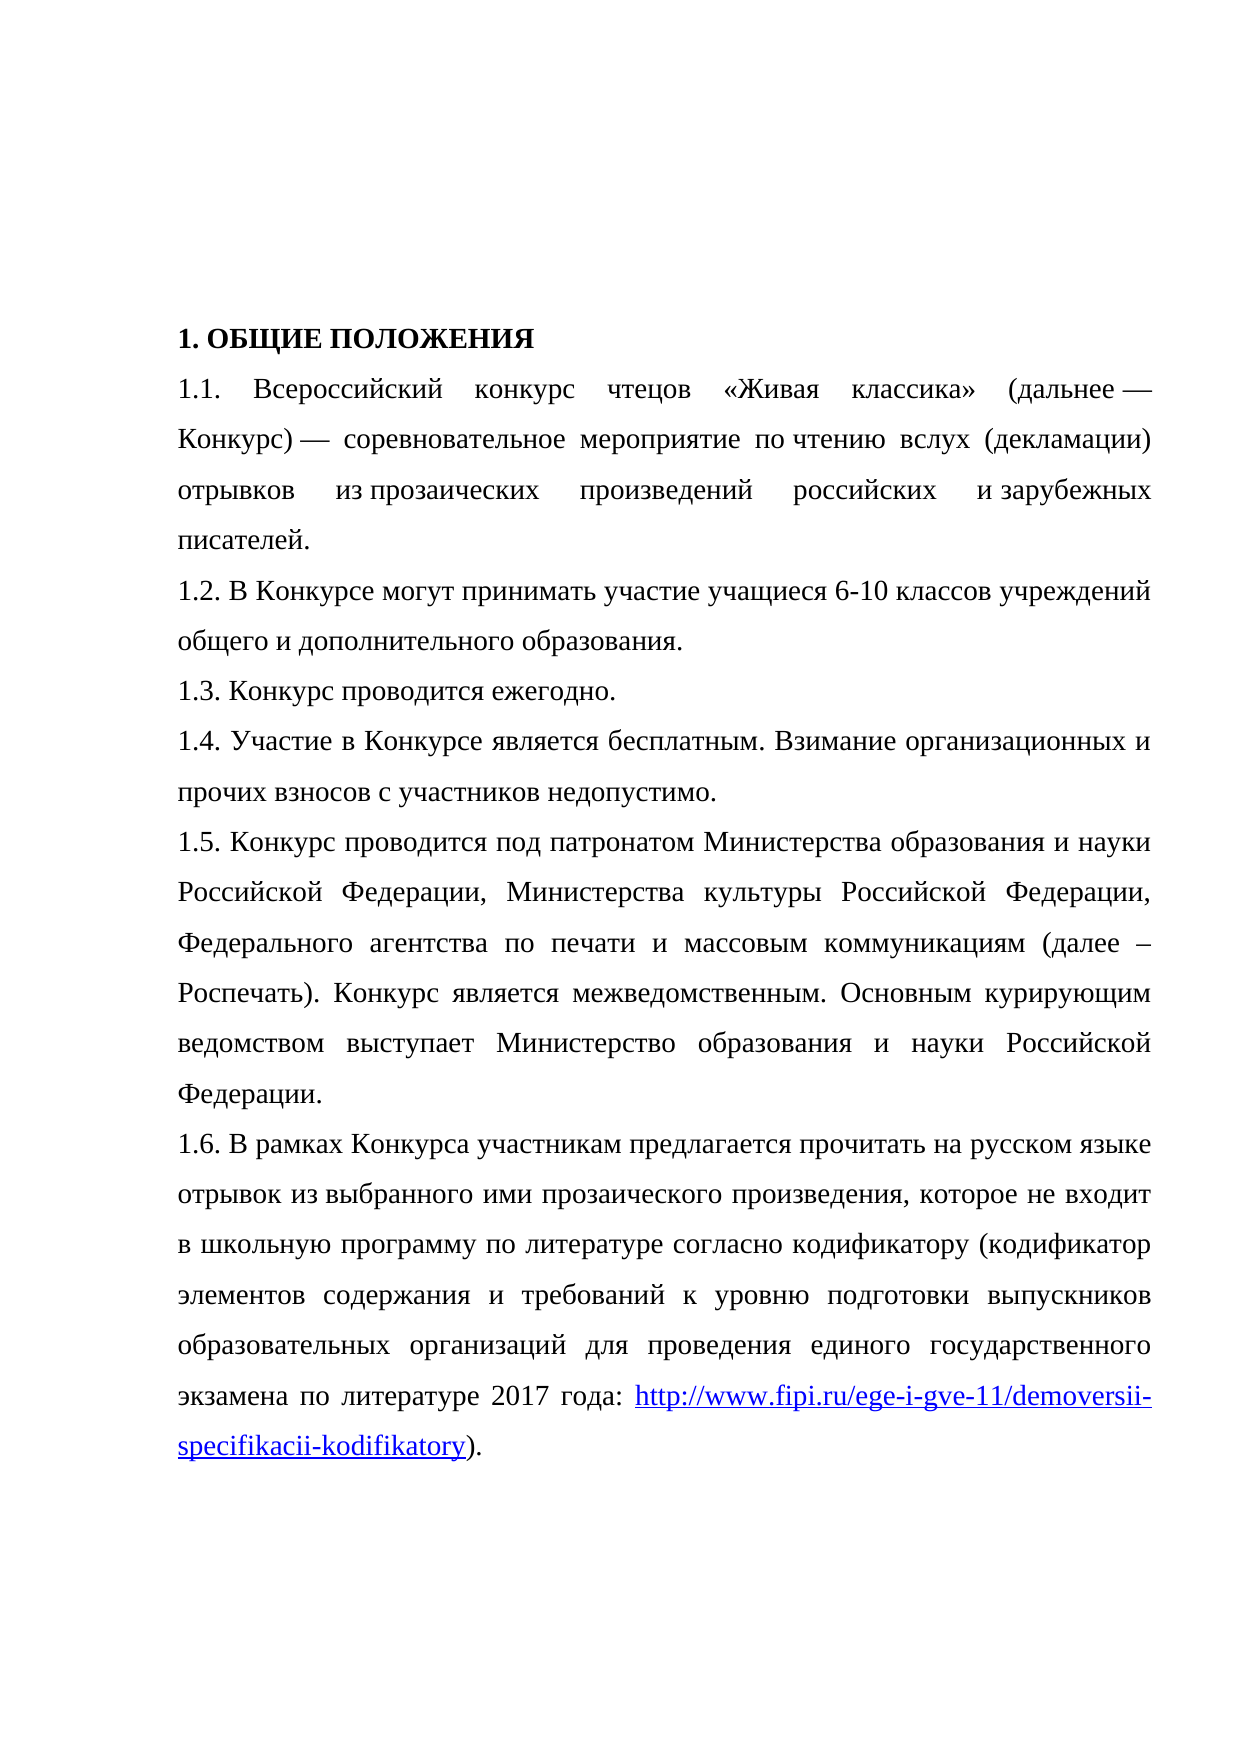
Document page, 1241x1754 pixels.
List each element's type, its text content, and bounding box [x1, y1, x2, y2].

text 1.1. Всероссийский конкурс чтецов «Живая классика» (дальнее — Конкурс) — соревновательное мероприятие по чтению вслух (декламации) отрывков из прозаических произведений российских и зарубежных писателей. [177, 371, 1152, 556]
text 1.6. В рамках Конкурса участникам предлагается прочитать на русском языке отрывок из выбранного ими прозаического произведения, которое не входит в школьную программу по литературе согласно кодификатору (кодификатор элементов содержания и требований к уровню подготовки выпускников образовательных организаций для проведения единого государственного экзамена по литературе 2017 года: http://www.fipi.ru/ege-i-gve-11/demoversii-specifikacii-kodifikatory). [177, 1126, 1152, 1461]
text 1.2. В Конкурсе могут принимать участие учащиеся 6-10 классов учреждений общего и дополнительного образования. [177, 573, 1152, 656]
text 1.5. Конкурс проводится под патронатом Министерства образования и науки Российской Федерации, Министерства культуры Российской Федерации, Федерального агентства по печати и массовым коммуникациям (далее – Роспечать). Конкурс является межведомственным. Основным курирующим ведомством выступает Министерство образования и науки Российской Федерации. [177, 824, 1152, 1109]
text 1.4. Участие в Конкурсе является бесплатным. Взимание организационных и прочих взносов с участников недопустимо. [177, 723, 1152, 807]
text 1.3. Конкурс проводится ежегодно. [177, 673, 1152, 707]
text 1. ОБЩИЕ ПОЛОЖЕНИЯ [177, 321, 1152, 354]
